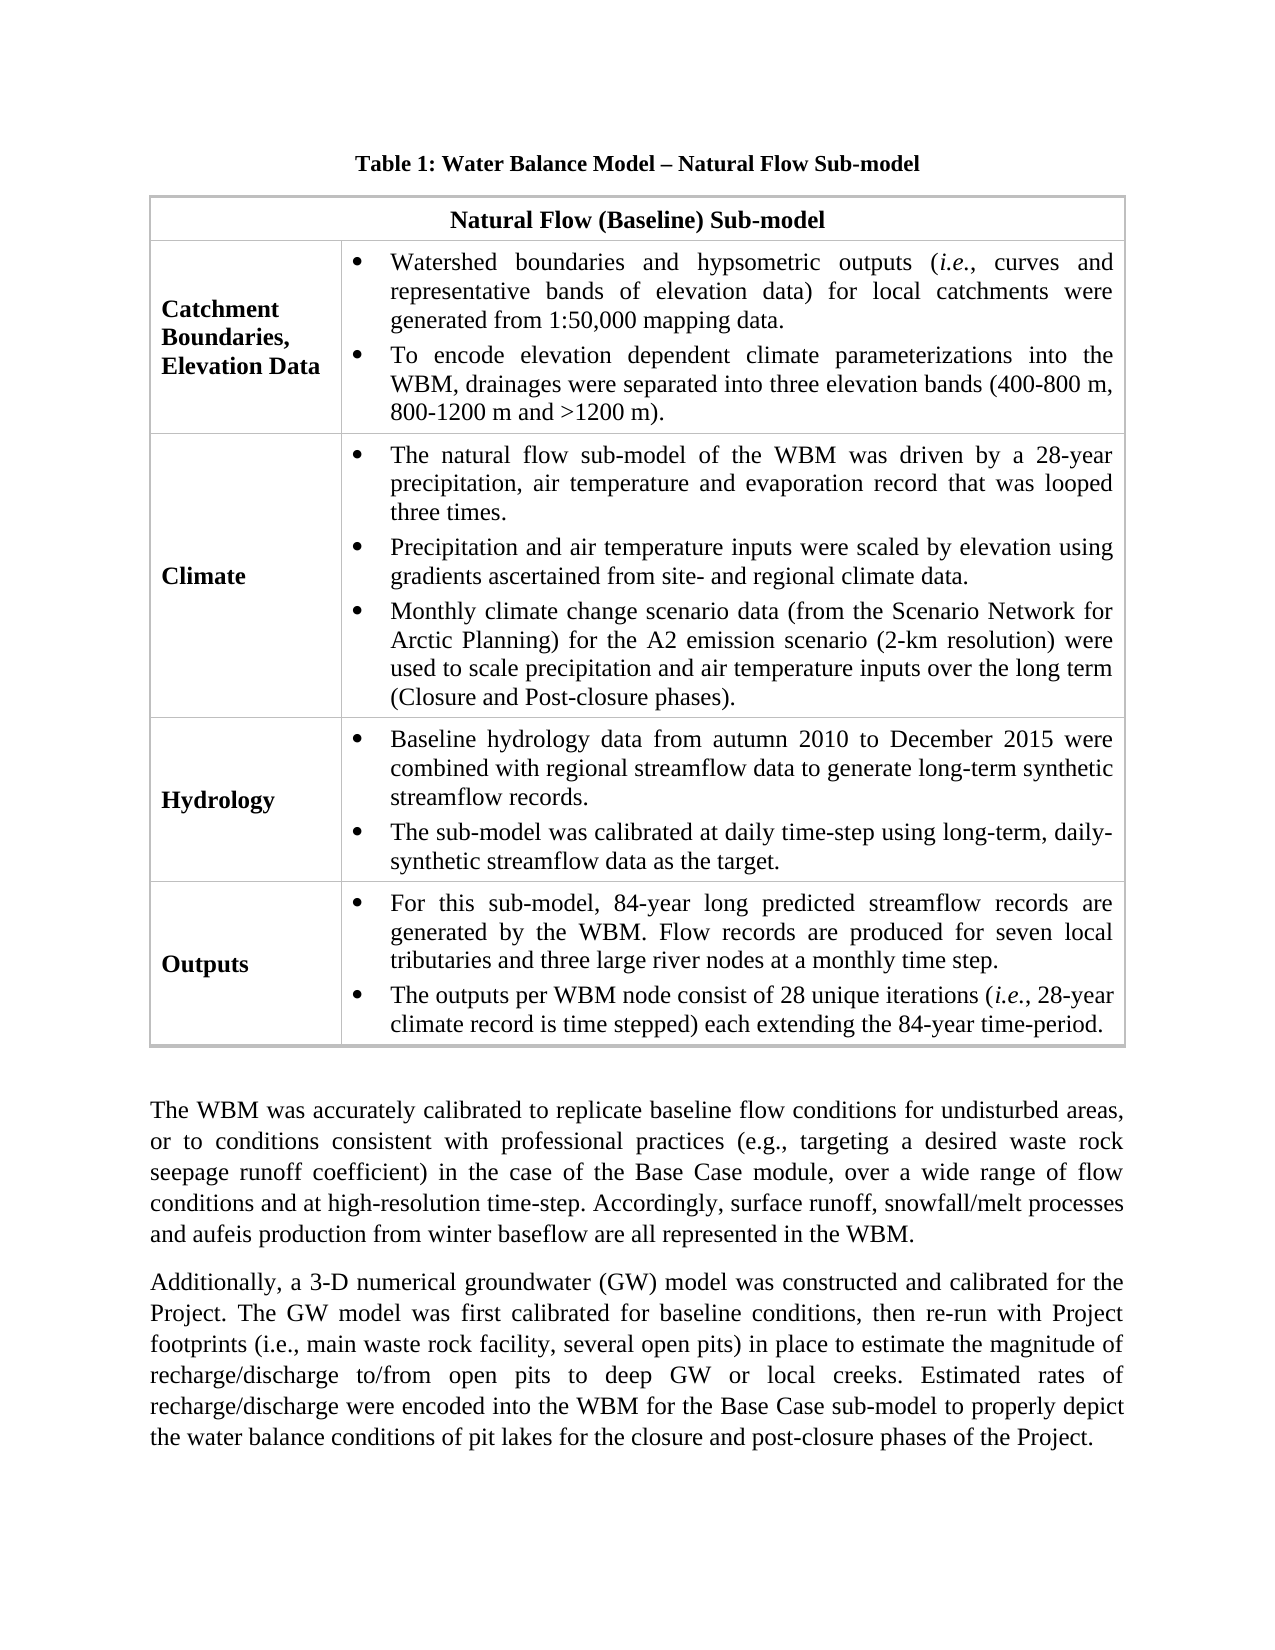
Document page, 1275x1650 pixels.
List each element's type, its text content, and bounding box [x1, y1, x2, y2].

table_cell Catchment Boundaries, Elevation Data [151, 241, 341, 432]
table_cell Climate [151, 434, 341, 717]
table_cell Baseline hydrology data from autumn 2010 to December 2015 were combined with regional streamflow data to generate long-term synthetic streamflow records. The sub-model was calibrated at daily time-step using long-term, daily- synthetic streamflow data as the target. [342, 718, 1124, 881]
table_header Natural Flow (Baseline) Sub-model [151, 198, 1124, 240]
text The WBM was accurately calibrated to replicate baseline flow conditions for undisturbed areas, or to conditions consistent with professional practices (e.g., targeting a desired waste rock seepage runoff coefficient) in the case of the Base Case module, over a wide range of flow conditions and at high-resolution time-step. Accordingly, surface runoff, snowfall/melt processes and aufeis production from winter baseflow are all represented in the WBM. [150, 1095, 1125, 1248]
table_cell For this sub-model, 84-year long predicted streamflow records are generated by the WBM. Flow records are produced for seven local tributaries and three large river nodes at a monthly time step. The outputs per WBM node consist of 28 unique iterations (i.e., 28-year climate record is time stepped) each extending the 84-year time-period. [342, 882, 1124, 1044]
text Table 1: Water Balance Model – Natural Flow Sub-model [150, 150, 1125, 176]
table_cell Watershed boundaries and hypsometric outputs (i.e., curves and representative bands of elevation data) for local catchments were generated from 1:50,000 mapping data. To encode elevation dependent climate parameterizations into the WBM, drainages were separated into three elevation bands (400-800 m, 800-1200 m and >1200 m). [342, 241, 1124, 432]
table_cell The natural flow sub-model of the WBM was driven by a 28-year precipitation, air temperature and evaporation record that was looped three times. Precipitation and air temperature inputs were scaled by elevation using gradients ascertained from site- and regional climate data. Monthly climate change scenario data (from the Scenario Network for Arctic Planning) for the A2 emission scenario (2-km resolution) were used to scale precipitation and air temperature inputs over the long term (Closure and Post-closure phases). [342, 434, 1124, 717]
table_cell Outputs [151, 882, 341, 1044]
table_cell Hydrology [151, 718, 341, 881]
text Additionally, a 3-D numerical groundwater (GW) model was constructed and calibrated for the Project. The GW model was first calibrated for baseline conditions, then re-run with Project footprints (i.e., main waste rock facility, several open pits) in place to estimate the magnitude of recharge/discharge to/from open pits to deep GW or local creeks. Estimated rates of recharge/discharge were encoded into the WBM for the Base Case sub-model to properly depict the water balance conditions of pit lakes for the closure and post-closure phases of the Project. [150, 1267, 1125, 1451]
